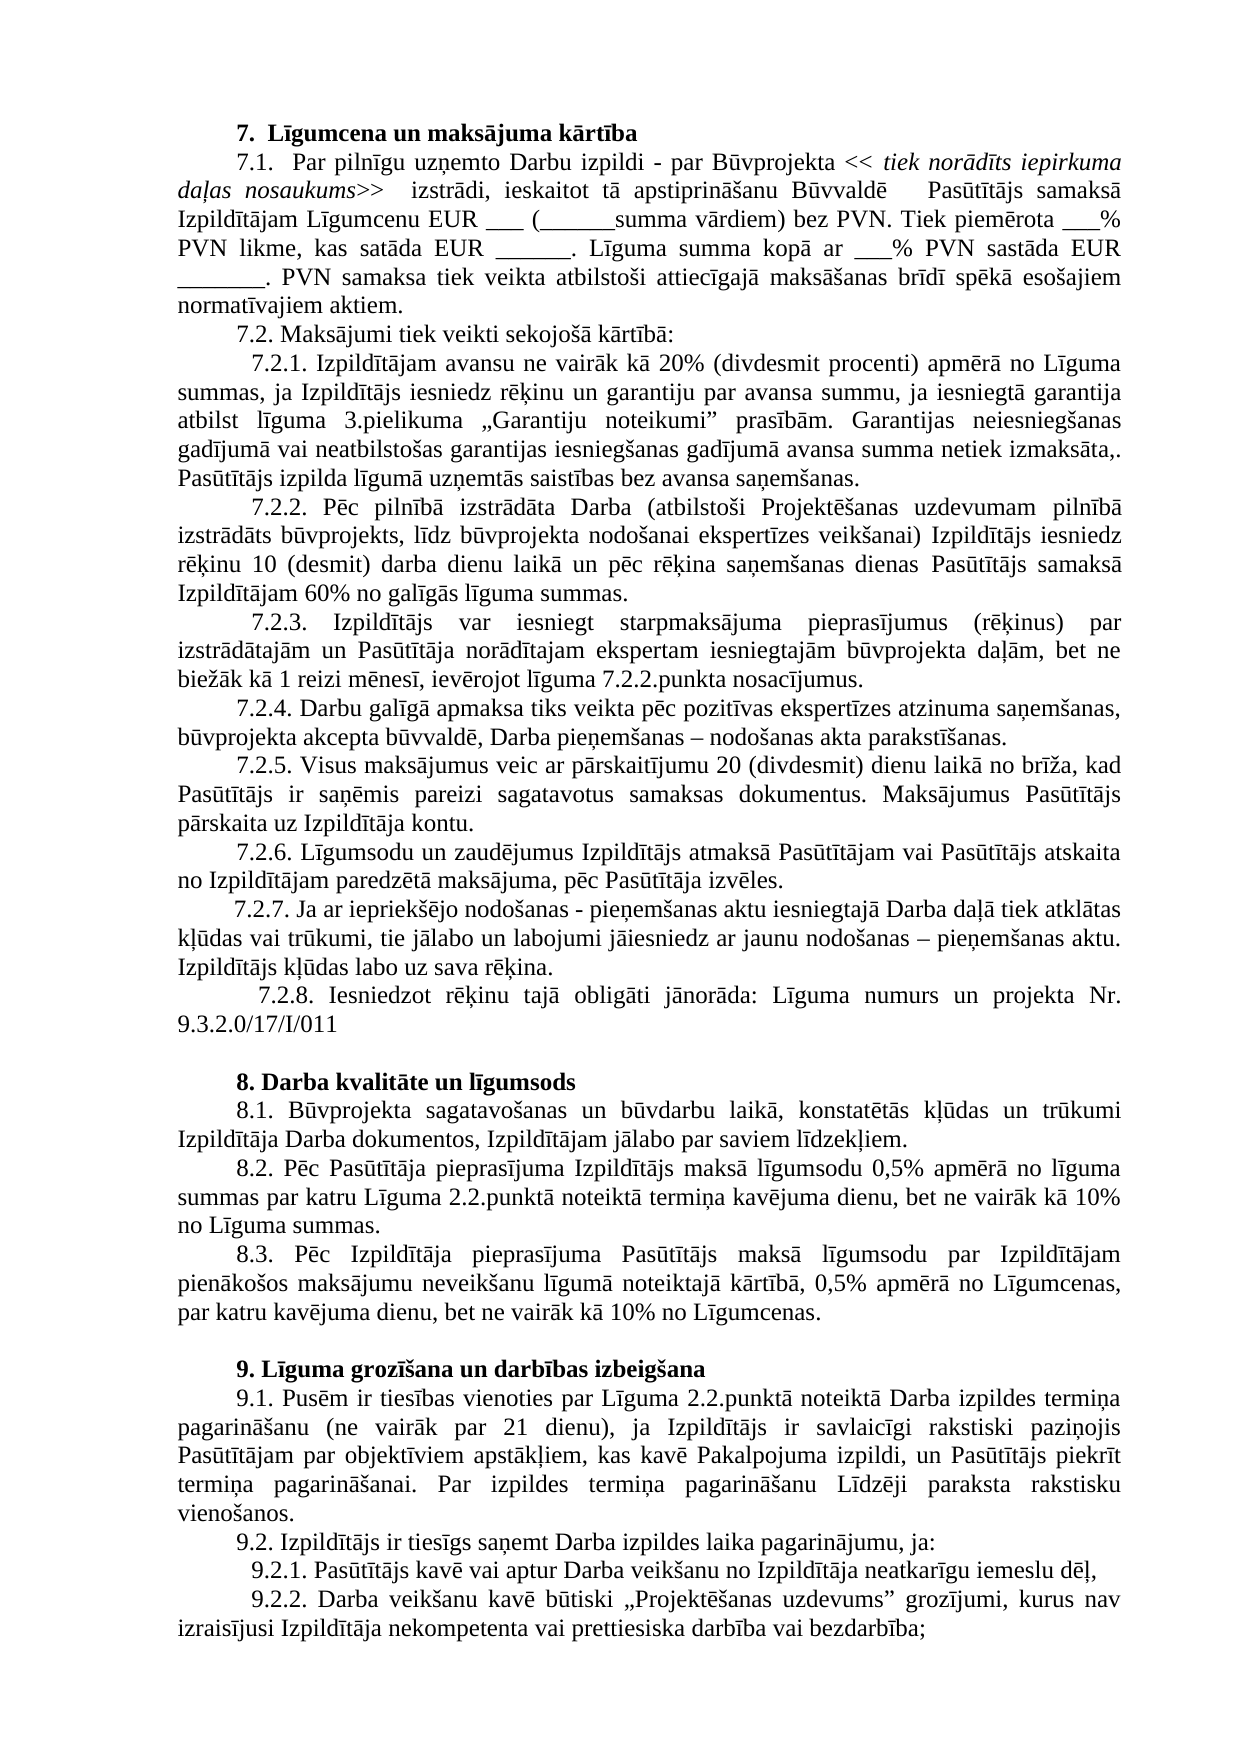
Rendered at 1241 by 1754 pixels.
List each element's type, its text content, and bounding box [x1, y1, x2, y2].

text 7. Līgumcena un maksājuma kārtība [177, 118, 1122, 147]
text 7.2.4. Darbu galīgā apmaksa tiks veikta pēc pozitīvas ekspertīzes atzinuma saņemšanas, būvprojekta akcepta būvvaldē, Darba pieņemšanas – nodošanas akta parakstīšanas. [177, 693, 1122, 751]
text 7.1. Par pilnīgu uzņemto Darbu izpildi - par Būvprojekta << tiek norādīts iepirkuma daļas nosaukums>> izstrādi, ieskaitot tā apstiprināšanu Būvvaldē Pasūtītājs samaksā Izpildītājam Līgumcenu EUR ___ (______summa vārdiem) bez PVN. Tiek piemērota ___% PVN likme, kas satāda EUR ______. Līguma summa kopā ar ___% PVN sastāda EUR _______. PVN samaksa tiek veikta atbilstoši attiecīgajā maksāšanas brīdī spēkā esošajiem normatīvajiem aktiem. [177, 147, 1122, 319]
text 7.2.6. Līgumsodu un zaudējumus Izpildītājs atmaksā Pasūtītājam vai Pasūtītājs atskaita no Izpildītājam paredzētā maksājuma, pēc Pasūtītāja izvēles. [177, 837, 1122, 894]
text 9.1. Pusēm ir tiesības vienoties par Līguma 2.2.punktā noteiktā Darba izpildes termiņa pagarināšanu (ne vairāk par 21 dienu), ja Izpildītājs ir savlaicīgi rakstiski paziņojis Pasūtītājam par objektīviem apstākļiem, kas kavē Pakalpojuma izpildi, un Pasūtītājs piekrīt termiņa pagarināšanai. Par izpildes termiņa pagarināšanu Līdzēji paraksta rakstisku vienošanos. [177, 1383, 1122, 1527]
text 7.2.2. Pēc pilnībā izstrādāta Darba (atbilstoši Projektēšanas uzdevumam pilnībā izstrādāts būvprojekts, līdz būvprojekta nodošanai ekspertīzes veikšanai) Izpildītājs iesniedz rēķinu 10 (desmit) darba dienu laikā un pēc rēķina saņemšanas dienas Pasūtītājs samaksā Izpildītājam 60% no galīgās līguma summas. [177, 492, 1122, 607]
text 9.2.2. Darba veikšanu kavē būtiski „Projektēšanas uzdevums” grozījumi, kurus nav izraisījusi Izpildītāja nekompetenta vai prettiesiska darbība vai bezdarbība; [177, 1584, 1122, 1642]
text 7.2.3. Izpildītājs var iesniegt starpmaksājuma pieprasījumus (rēķinus) par izstrādātajām un Pasūtītāja norādītajam ekspertam iesniegtajām būvprojekta daļām, bet ne biežāk kā 1 reizi mēnesī, ievērojot līguma 7.2.2.punkta nosacījumus. [177, 607, 1122, 693]
text 9.2. Izpildītājs ir tiesīgs saņemt Darba izpildes laika pagarinājumu, ja: [177, 1527, 1122, 1556]
text 7.2.1. Izpildītājam avansu ne vairāk kā 20% (divdesmit procenti) apmērā no Līguma summas, ja Izpildītājs iesniedz rēķinu un garantiju par avansa summu, ja iesniegtā garantija atbilst līguma 3.pielikuma „Garantiju noteikumi” prasībām. Garantijas neiesniegšanas gadījumā vai neatbilstošas garantijas iesniegšanas gadījumā avansa summa netiek izmaksāta,. Pasūtītājs izpilda līgumā uzņemtās saistības bez avansa saņemšanas. [177, 348, 1122, 492]
text 9.2.1. Pasūtītājs kavē vai aptur Darba veikšanu no Izpildītāja neatkarīgu iemeslu dēļ, [177, 1556, 1122, 1584]
text 8. Darba kvalitāte un līgumsods [177, 1067, 1122, 1096]
text 9. Līguma grozīšana un darbības izbeigšana [177, 1354, 1122, 1383]
text 7.2.7. Ja ar iepriekšējo nodošanas - pieņemšanas aktu iesniegtajā Darba daļā tiek atklātas kļūdas vai trūkumi, tie jālabo un labojumi jāiesniedz ar jaunu nodošanas – pieņemšanas aktu. Izpildītājs kļūdas labo uz sava rēķina. [177, 894, 1122, 981]
text 7.2.8. Iesniedzot rēķinu tajā obligāti jānorāda: Līguma numurs un projekta Nr. 9.3.2.0/17/I/011 [177, 981, 1122, 1038]
text 8.1. Būvprojekta sagatavošanas un būvdarbu laikā, konstatētās kļūdas un trūkumi Izpildītāja Darba dokumentos, Izpildītājam jālabo par saviem līdzekļiem. [177, 1096, 1122, 1153]
text 8.3. Pēc Izpildītāja pieprasījuma Pasūtītājs maksā līgumsodu par Izpildītājam pienākošos maksājumu neveikšanu līgumā noteiktajā kārtībā, 0,5% apmērā no Līgumcenas, par katru kavējuma dienu, bet ne vairāk kā 10% no Līgumcenas. [177, 1239, 1122, 1326]
text 7.2.5. Visus maksājumus veic ar pārskaitījumu 20 (divdesmit) dienu laikā no brīža, kad Pasūtītājs ir saņēmis pareizi sagatavotus samaksas dokumentus. Maksājumus Pasūtītājs pārskaita uz Izpildītāja kontu. [177, 751, 1122, 837]
text 8.2. Pēc Pasūtītāja pieprasījuma Izpildītājs maksā līgumsodu 0,5% apmērā no līguma summas par katru Līguma 2.2.punktā noteiktā termiņa kavējuma dienu, bet ne vairāk kā 10% no Līguma summas. [177, 1153, 1122, 1239]
text 7.2. Maksājumi tiek veikti sekojošā kārtībā: [177, 319, 1122, 348]
